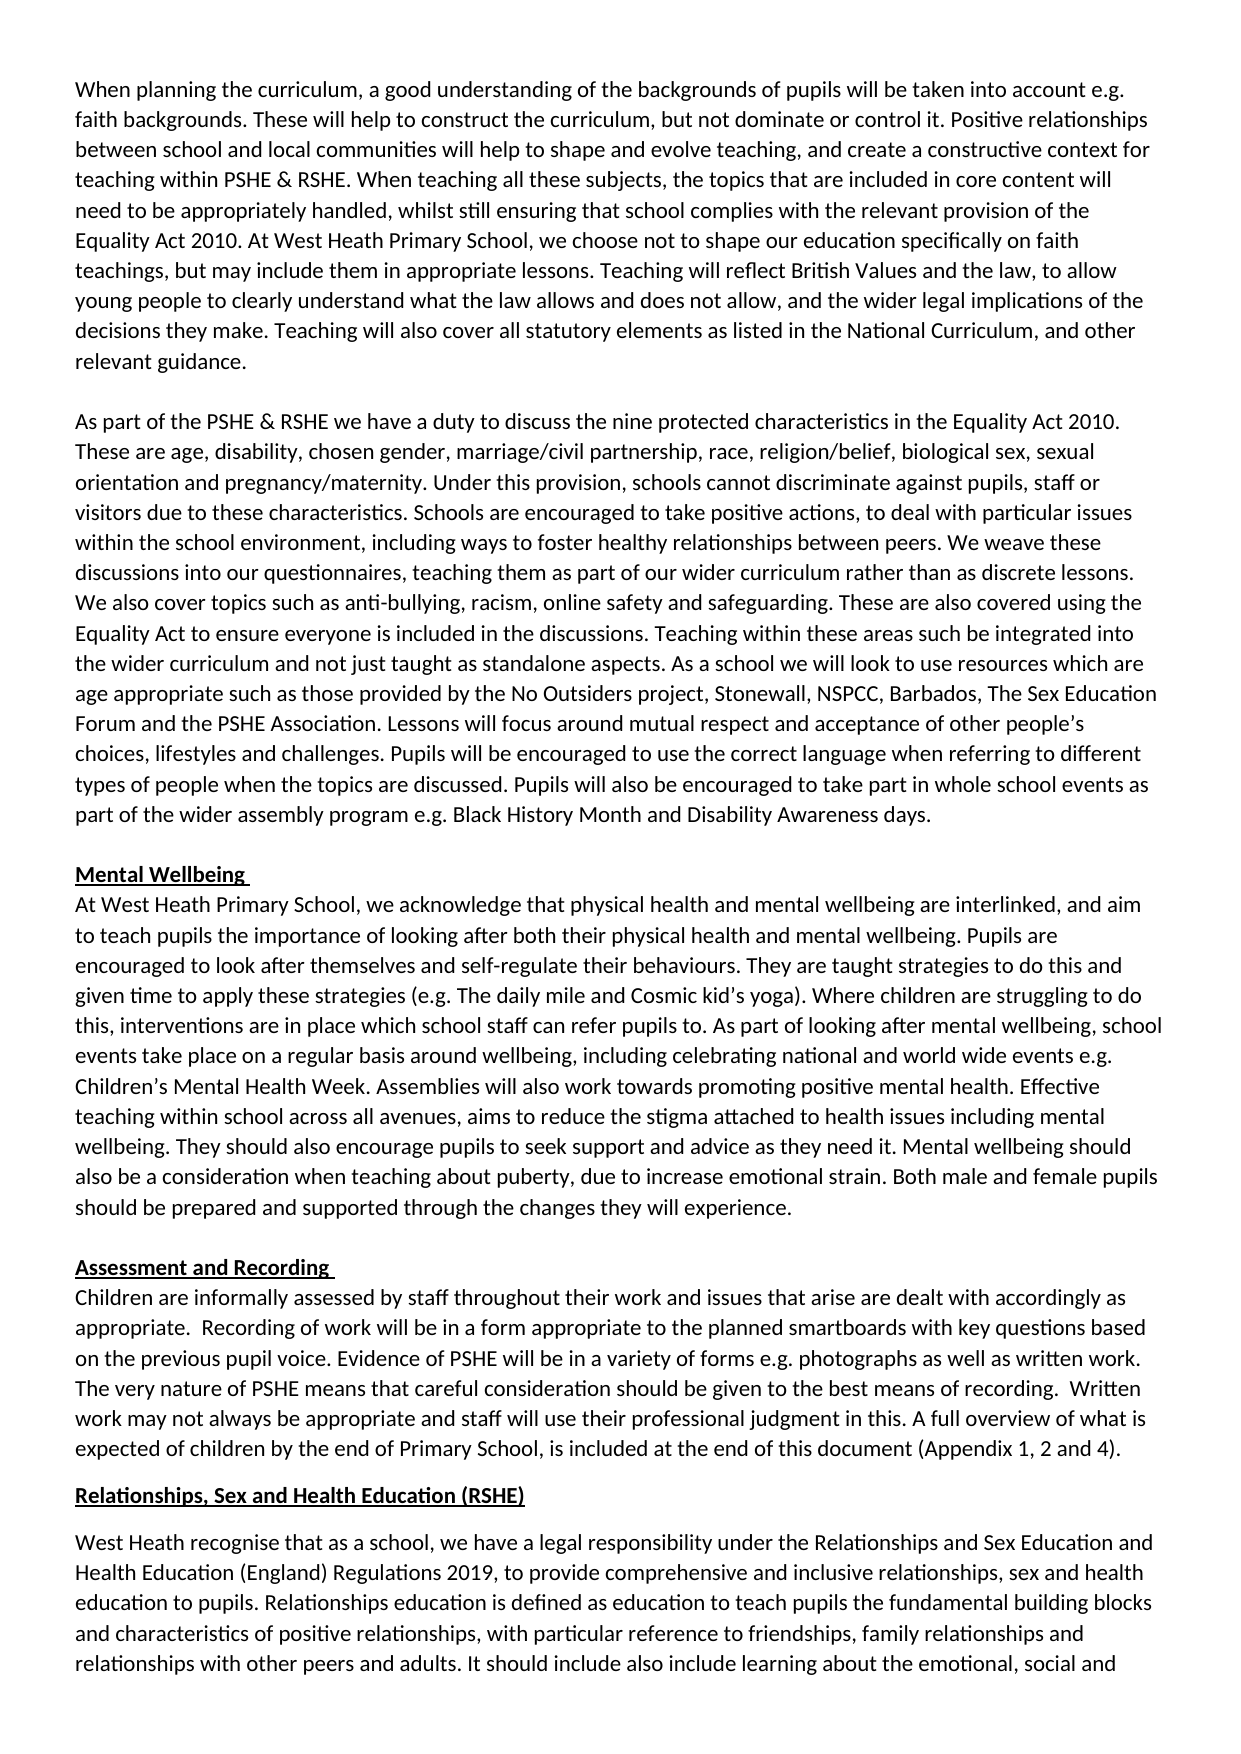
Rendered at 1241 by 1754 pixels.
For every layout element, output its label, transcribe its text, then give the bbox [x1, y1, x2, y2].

text Assessment and Recording [75, 1253, 1165, 1281]
text Children are informally assessed by staff throughout their work and issues that arise are dealt with accordingly as appropriate. Recording of work will be in a form appropriate to the planned smartboards with key questions based on the previous pupil voice. Evidence of PSHE will be in a variety of forms e.g. photographs as well as written work. The very nature of PSHE means that careful consideration should be given to the best means of recording. Written work may not always be appropriate and staff will use their professional judgment in this. A full overview of what is expected of children by the end of Primary School, is included at the end of this document (Appendix 1, 2 and 4). [75, 1283, 1165, 1462]
text As part of the PSHE & RSHE we have a duty to discuss the nine protected characteristics in the Equality Act 2010. These are age, disability, chosen gender, marriage/civil partnership, race, religion/belief, biological sex, sexual orientation and pregnancy/maternity. Under this provision, schools cannot discriminate against pupils, staff or visitors due to these characteristics. Schools are encouraged to take positive actions, to deal with particular issues within the school environment, including ways to foster healthy relationships between peers. We weave these discussions into our questionnaires, teaching them as part of our wider curriculum rather than as discrete lessons. We also cover topics such as anti-bullying, racism, online safety and safeguarding. These are also covered using the Equality Act to ensure everyone is included in the discussions. Teaching within these areas such be integrated into the wider curriculum and not just taught as standalone aspects. As a school we will look to use resources which are age appropriate such as those provided by the No Outsiders project, Stonewall, NSPCC, Barbados, The Sex Education Forum and the PSHE Association. Lessons will focus around mutual respect and acceptance of other people’s choices, lifestyles and challenges. Pupils will be encouraged to use the correct language when referring to different types of people when the topics are discussed. Pupils will also be encouraged to take part in whole school events as part of the wider assembly program e.g. Black History Month and Disability Awareness days. [75, 407, 1165, 828]
text At West Heath Primary School, we acknowledge that physical health and mental wellbeing are interlinked, and aim to teach pupils the importance of looking after both their physical health and mental wellbeing. Pupils are encouraged to look after themselves and self-regulate their behaviours. They are taught strategies to do this and given time to apply these strategies (e.g. The daily mile and Cosmic kid’s yoga). Where children are struggling to do this, interventions are in place which school staff can refer pupils to. As part of looking after mental wellbeing, school events take place on a regular basis around wellbeing, including celebrating national and world wide events e.g. Children’s Mental Health Week. Assemblies will also work towards promoting positive mental health. Effective teaching within school across all avenues, aims to reduce the stigma attached to health issues including mental wellbeing. They should also encourage pupils to seek support and advice as they need it. Mental wellbeing should also be a consideration when teaching about puberty, due to increase emotional strain. Both male and female pupils should be prepared and supported through the changes they will experience. [75, 891, 1165, 1221]
text Relationships, Sex and Health Education (RSHE) [75, 1481, 1165, 1509]
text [75, 1528, 1165, 1677]
text When planning the curriculum, a good understanding of the backgrounds of pupils will be taken into account e.g. faith backgrounds. These will help to construct the curriculum, but not dominate or control it. Positive relationships between school and local communities will help to shape and evolve teaching, and create a constructive context for teaching within PSHE & RSHE. When teaching all these subjects, the topics that are included in core content will need to be appropriately handled, whilst still ensuring that school complies with the relevant provision of the Equality Act 2010. At West Heath Primary School, we choose not to shape our education specifically on faith teachings, but may include them in appropriate lessons. Teaching will reflect British Values and the law, to allow young people to clearly understand what the law allows and does not allow, and the wider legal implications of the decisions they make. Teaching will also cover all statutory elements as listed in the National Curriculum, and other relevant guidance. [75, 75, 1165, 375]
text Mental Wellbeing [75, 860, 1165, 888]
